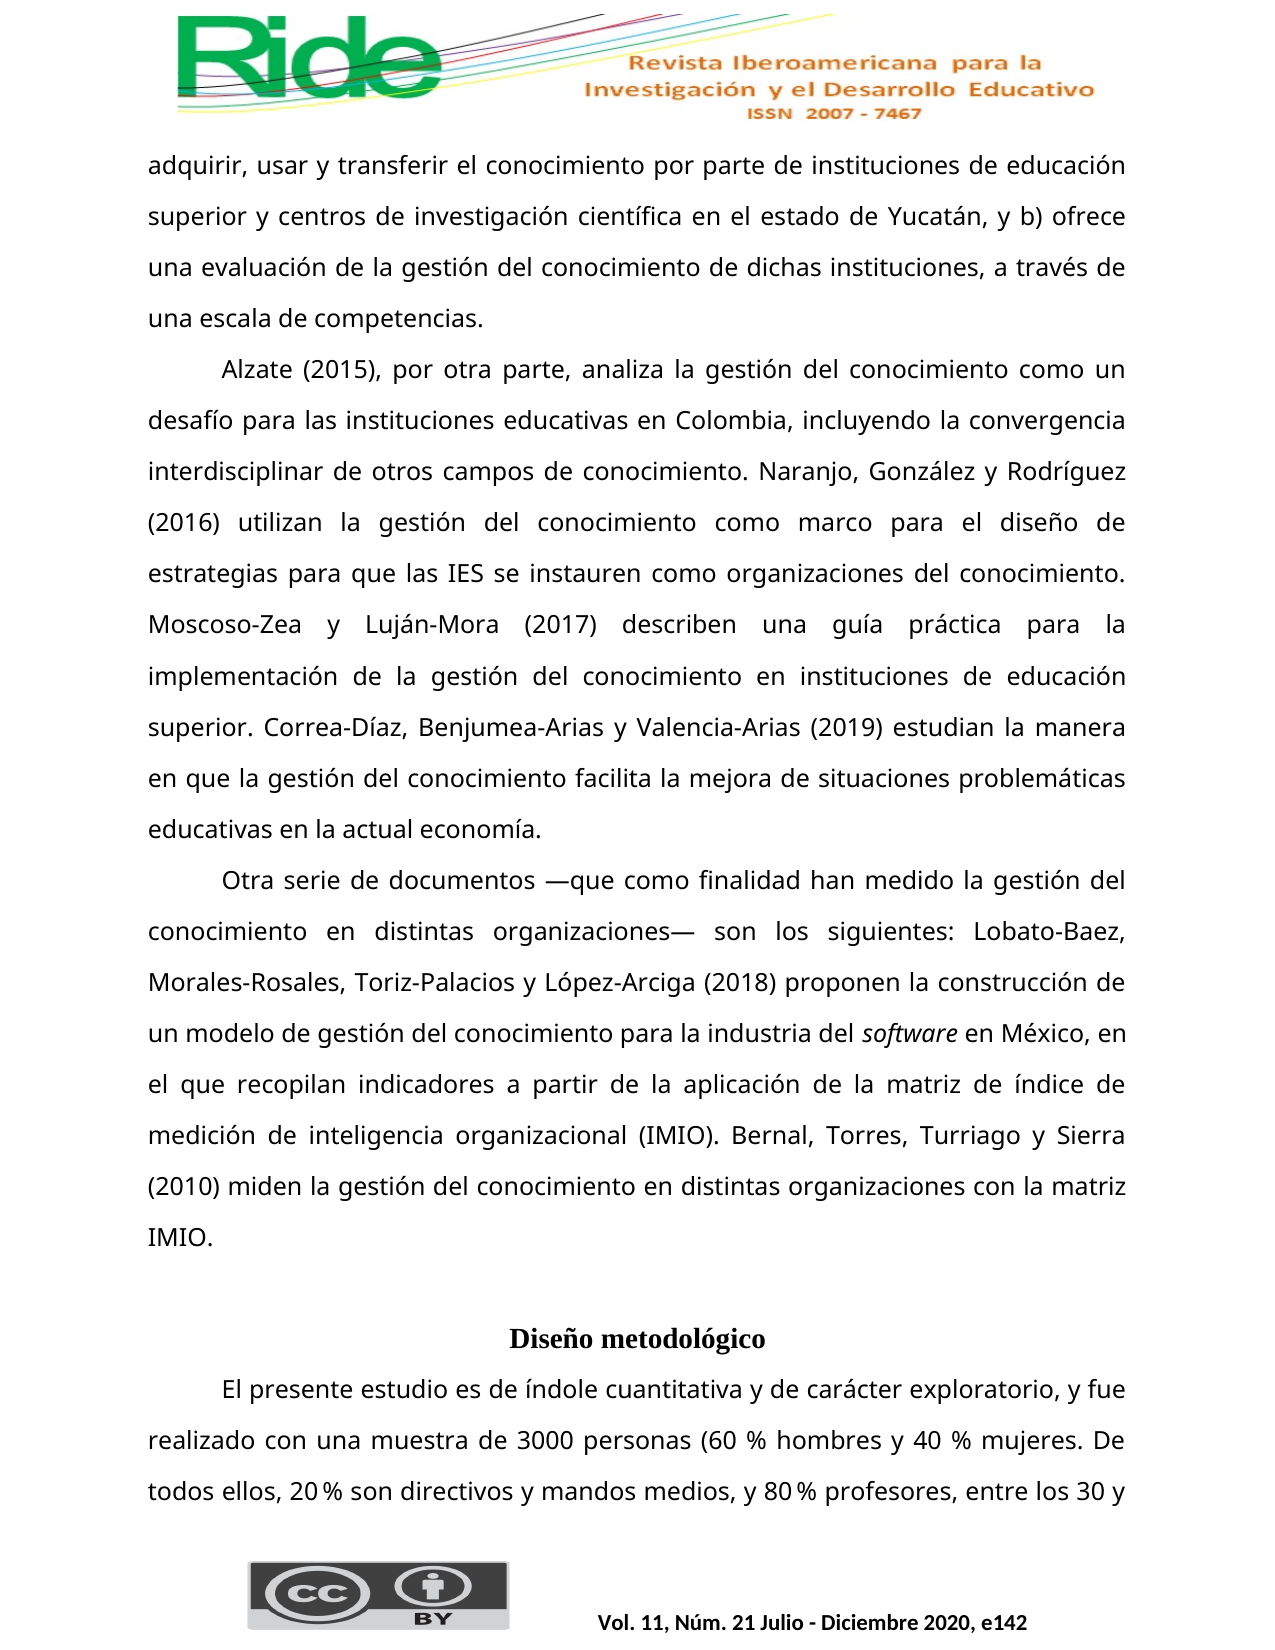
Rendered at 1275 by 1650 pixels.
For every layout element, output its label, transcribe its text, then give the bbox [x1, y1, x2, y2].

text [148, 148, 1127, 335]
text Alzate (2015), por otra parte, analiza la gestión del conocimiento como un desafío para las instituciones educativas en Colombia, incluyendo la convergencia interdisciplinar de otros campos de conocimiento. Naranjo, González y Rodríguez (2016) utilizan la gestión del conocimiento como marco para el diseño de estrategias para que las IES se instauren como organizaciones del conocimiento. Moscoso-Zea y Luján-Mora (2017) describen una guía práctica para la implementación de la gestión del conocimiento en instituciones de educación superior. Correa-Díaz, Benjumea-Arias y Valencia-Arias (2019) estudian la manera en que la gestión del conocimiento facilita la mejora de situaciones problemáticas educativas en la actual economía. [148, 352, 1127, 845]
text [148, 1372, 1127, 1508]
picture [177, 14, 1098, 123]
subtitle Diseño metodológico [148, 1322, 1127, 1355]
picture [247, 1561, 510, 1630]
text Otra serie de documentos —que como finalidad han medido la gestión del conocimiento en distintas organizaciones— son los siguientes: Lobato-Baez, Morales-Rosales, Toriz-Palacios y López-Arciga (2018) proponen la construcción de un modelo de gestión del conocimiento para la industria del software en México, en el que recopilan indicadores a partir de la aplicación de la matriz de índice de medición de inteligencia organizacional (IMIO). Bernal, Torres, Turriago y Sierra (2010) miden la gestión del conocimiento en distintas organizaciones con la matriz IMIO. [148, 862, 1127, 1254]
